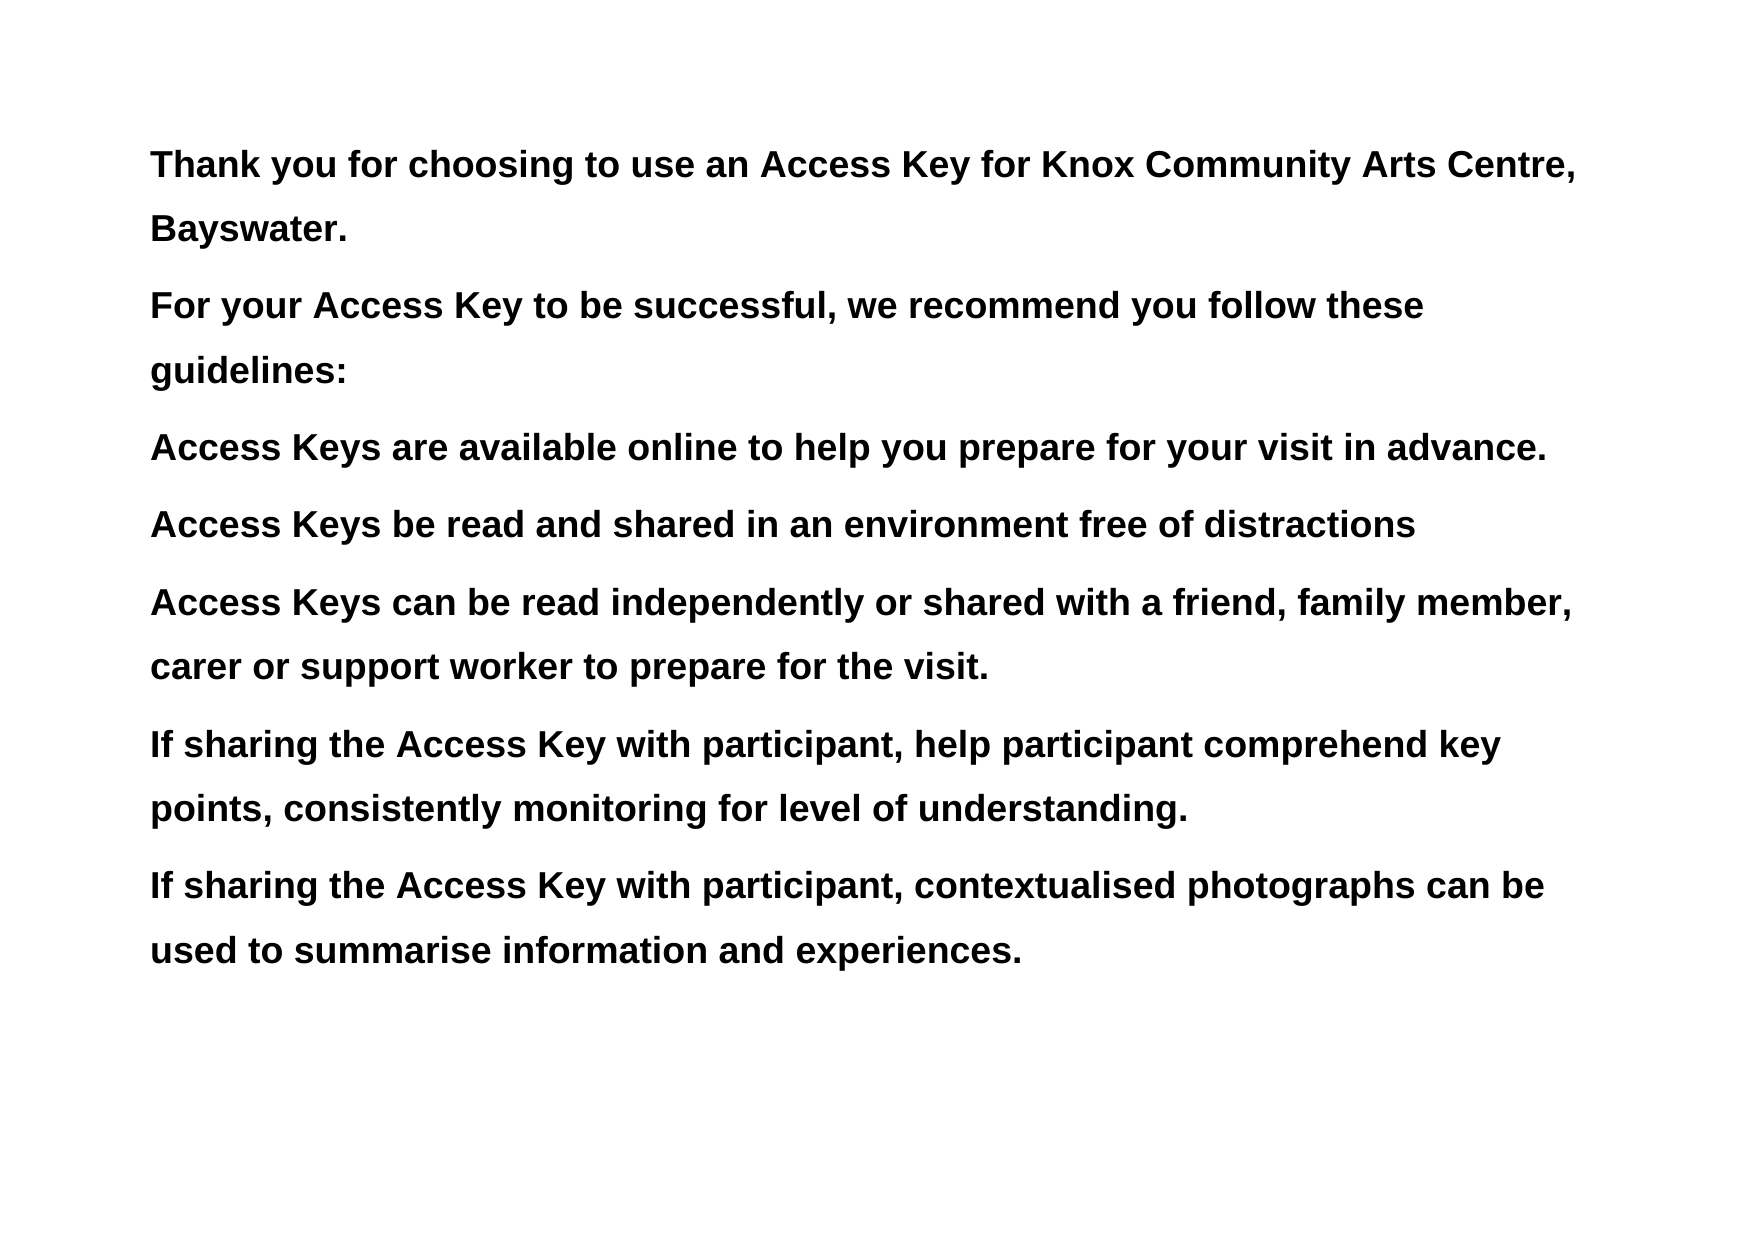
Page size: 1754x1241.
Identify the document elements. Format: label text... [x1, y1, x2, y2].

text If sharing the Access Key with participant, contextualised photographs can be used to summarise information and experiences. [150, 864, 1604, 971]
text Access Keys can be read independently or shared with a friend, family member, carer or support worker to prepare for the visit. [150, 580, 1604, 688]
text Access Keys be read and shared in an environment free of distractions [150, 503, 1604, 546]
text For your Access Key to be successful, we recommend you follow these guidelines: [150, 284, 1604, 391]
text Thank you for choosing to use an Access Key for Knox Community Arts Centre, Bayswater. [150, 142, 1604, 249]
text If sharing the Access Key with participant, help participant comprehend key points, consistently monitoring for level of understanding. [150, 722, 1604, 829]
text Access Keys are available online to help you prepare for your visit in advance. [150, 426, 1604, 469]
